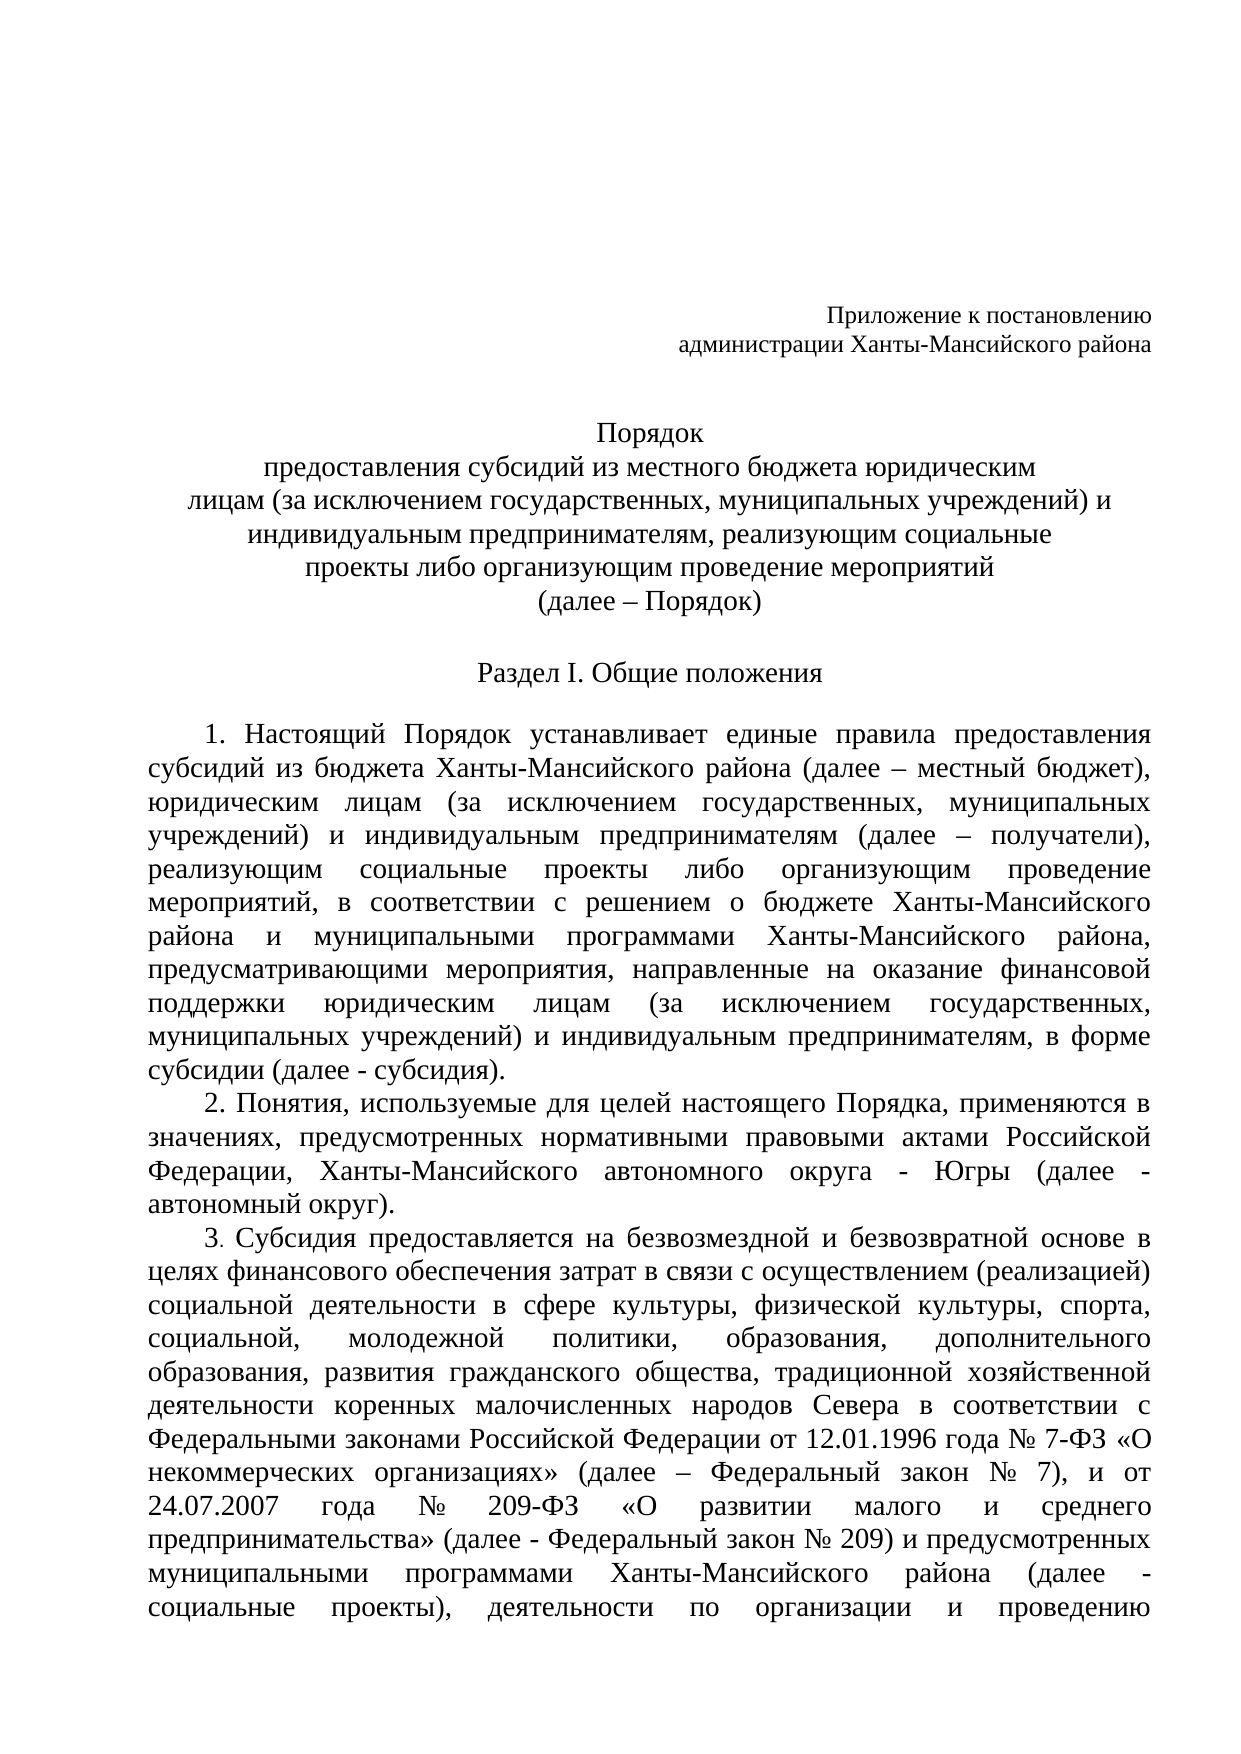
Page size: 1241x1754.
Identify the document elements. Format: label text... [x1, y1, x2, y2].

text предоставления субсидий из местного бюджета юридическим [148, 449, 1152, 482]
text Раздел I. Общие положения [148, 655, 1152, 689]
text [148, 1220, 1152, 1622]
text администрации Ханты-Мансийского района [148, 329, 1152, 358]
text (далее – Порядок) [148, 583, 1152, 617]
text лицам (за исключением государственных, муниципальных учреждений) и индивидуальным предпринимателям, реализующим социальные [148, 482, 1152, 549]
text 1. Настоящий Порядок устанавливает единые правила предоставления субсидий из бюджета Ханты-Мансийского района (далее – местный бюджет), юридическим лицам (за исключением государственных, муниципальных учреждений) и индивидуальным предпринимателям (далее – получатели), реализующим социальные проекты либо организующим проведение мероприятий, в соответствии с решением о бюджете Ханты-Мансийского района и муниципальными программами Ханты-Мансийского района, предусматривающими мероприятия, направленные на оказание финансовой поддержки юридическим лицам (за исключением государственных, муниципальных учреждений) и индивидуальным предпринимателям, в форме субсидии (далее - субсидия). [148, 717, 1152, 1086]
text Приложение к постановлению [148, 300, 1152, 329]
text Порядок [148, 415, 1152, 449]
text проекты либо организующим проведение мероприятий [148, 549, 1152, 583]
text 2. Понятия, используемые для целей настоящего Порядка, применяются в значениях, предусмотренных нормативными правовыми актами Российской Федерации, Ханты-Мансийского автономного округа - Югры (далее - автономный округ). [148, 1086, 1152, 1220]
